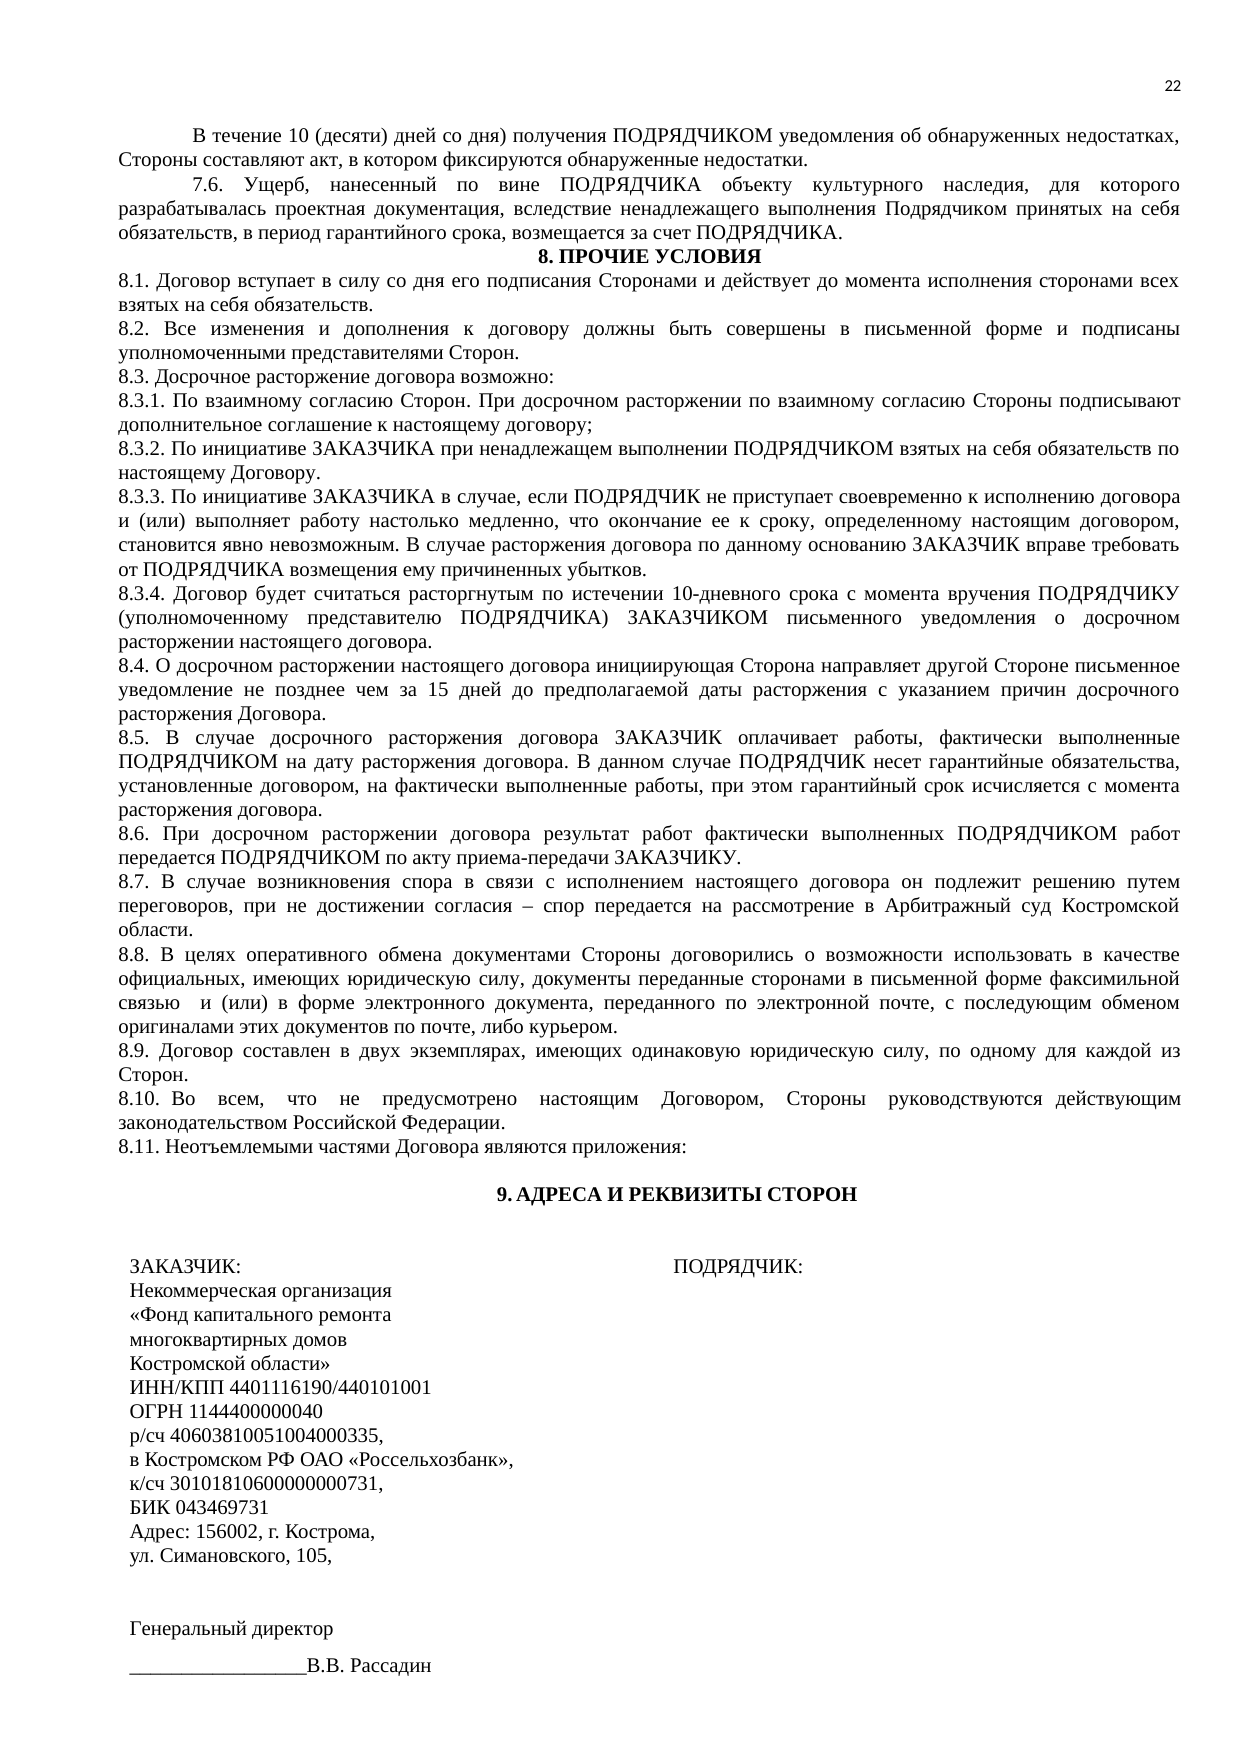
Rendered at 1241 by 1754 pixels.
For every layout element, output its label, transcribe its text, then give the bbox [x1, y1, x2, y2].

text 8.3.4. Договор будет считаться расторгнутым по истечении 10-дневного срока с момента вручения ПОДРЯДЧИКУ (уполномоченному представителю ПОДРЯДЧИКА) ЗАКАЗЧИКОМ письменного уведомления о досрочном расторжении настоящего договора. [118, 581, 1181, 653]
text 8.3. Досрочное расторжение договора возможно: [118, 364, 1181, 388]
text 8.11. Неотъемлемыми частями Договора являются приложения: [118, 1134, 1181, 1158]
text 8.1. Договор вступает в силу со дня его подписания Сторонами и действует до момента исполнения сторонами всех взятых на себя обязательств. [118, 268, 1181, 316]
text 7.6. Ущерб, нанесенный по вине ПОДРЯДЧИКА объекту культурного наследия, для которого разрабатывалась проектная документация, вследствие ненадлежащего выполнения Подрядчиком принятых на себя обязательств, в период гарантийного срока, возмещается за счет ПОДРЯДЧИКА. [118, 171, 1181, 244]
text 8.3.1. По взаимному согласию Сторон. При досрочном расторжении по взаимному согласию Стороны подписывают дополнительное соглашение к настоящему договору; [118, 388, 1181, 436]
list АДРЕСА И РЕКВИЗИТЫ СТОРОН [173, 1182, 1181, 1206]
text 8.3.3. По инициативе ЗАКАЗЧИКА в случае, если ПОДРЯДЧИК не приступает своевременно к исполнению договора и (или) выполняет работу настолько медленно, что окончание ее к сроку, определенному настоящим договором, становится явно невозможным. В случае расторжения договора по данному основанию ЗАКАЗЧИК вправе требовать от ПОДРЯДЧИКА возмещения ему причиненных убытков. [118, 484, 1181, 581]
text 8.8. В целях оперативного обмена документами Стороны договорились о возможности использовать в качестве официальных, имеющих юридическую силу, документы переданные сторонами в письменной форме факсимильной связью и (или) в форме электронного документа, переданного по электронной почте, с последующим обменом оригиналами этих документов по почте, либо курьером. [118, 941, 1181, 1038]
text 8.5. В случае досрочного расторжения договора ЗАКАЗЧИК оплачивает работы, фактически выполненные ПОДРЯДЧИКОМ на дату расторжения договора. В данном случае ПОДРЯДЧИК несет гарантийные обязательства, установленные договором, на фактически выполненные работы, при этом гарантийный срок исчисляется с момента расторжения договора. [118, 725, 1181, 821]
text 8.2. Все изменения и дополнения к договору должны быть совершены в письменной форме и подписаны уполномоченными представителями Сторон. [118, 316, 1181, 364]
text 8.4. О досрочном расторжении настоящего договора инициирующая Сторона направляет другой Стороне письменное уведомление не позднее чем за 15 дней до предполагаемой даты расторжения с указанием причин досрочного расторжения Договора. [118, 653, 1181, 725]
text 8.7. В случае возникновения спора в связи с исполнением настоящего договора он подлежит решению путем переговоров, при не достижении согласия – спор передается на рассмотрение в Арбитражный суд Костромской области. [118, 869, 1181, 941]
text 8. ПРОЧИЕ УСЛОВИЯ [118, 244, 1181, 268]
text 8.3.2. По инициативе ЗАКАЗЧИКА при ненадлежащем выполнении ПОДРЯДЧИКОМ взятых на себя обязательств по настоящему Договору. [118, 436, 1181, 484]
text В течение 10 (десяти) дней со дня) получения ПОДРЯДЧИКОМ уведомления об обнаруженных недостатках, Стороны составляют акт, в котором фиксируются обнаруженные недостатки. [118, 123, 1181, 171]
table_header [118, 1230, 1181, 1677]
text 8.10. Во всем, что не предусмотрено настоящим Договором, Стороны руководствуются действующим законодательством Российской Федерации. [118, 1086, 1181, 1134]
text 8.9. Договор составлен в двух экземплярах, имеющих одинаковую юридическую силу, по одному для каждой из Сторон. [118, 1038, 1181, 1086]
text 8.6. При досрочном расторжении договора результат работ фактически выполненных ПОДРЯДЧИКОМ работ передается ПОДРЯДЧИКОМ по акту приема-передачи ЗАКАЗЧИКУ. [118, 821, 1181, 869]
